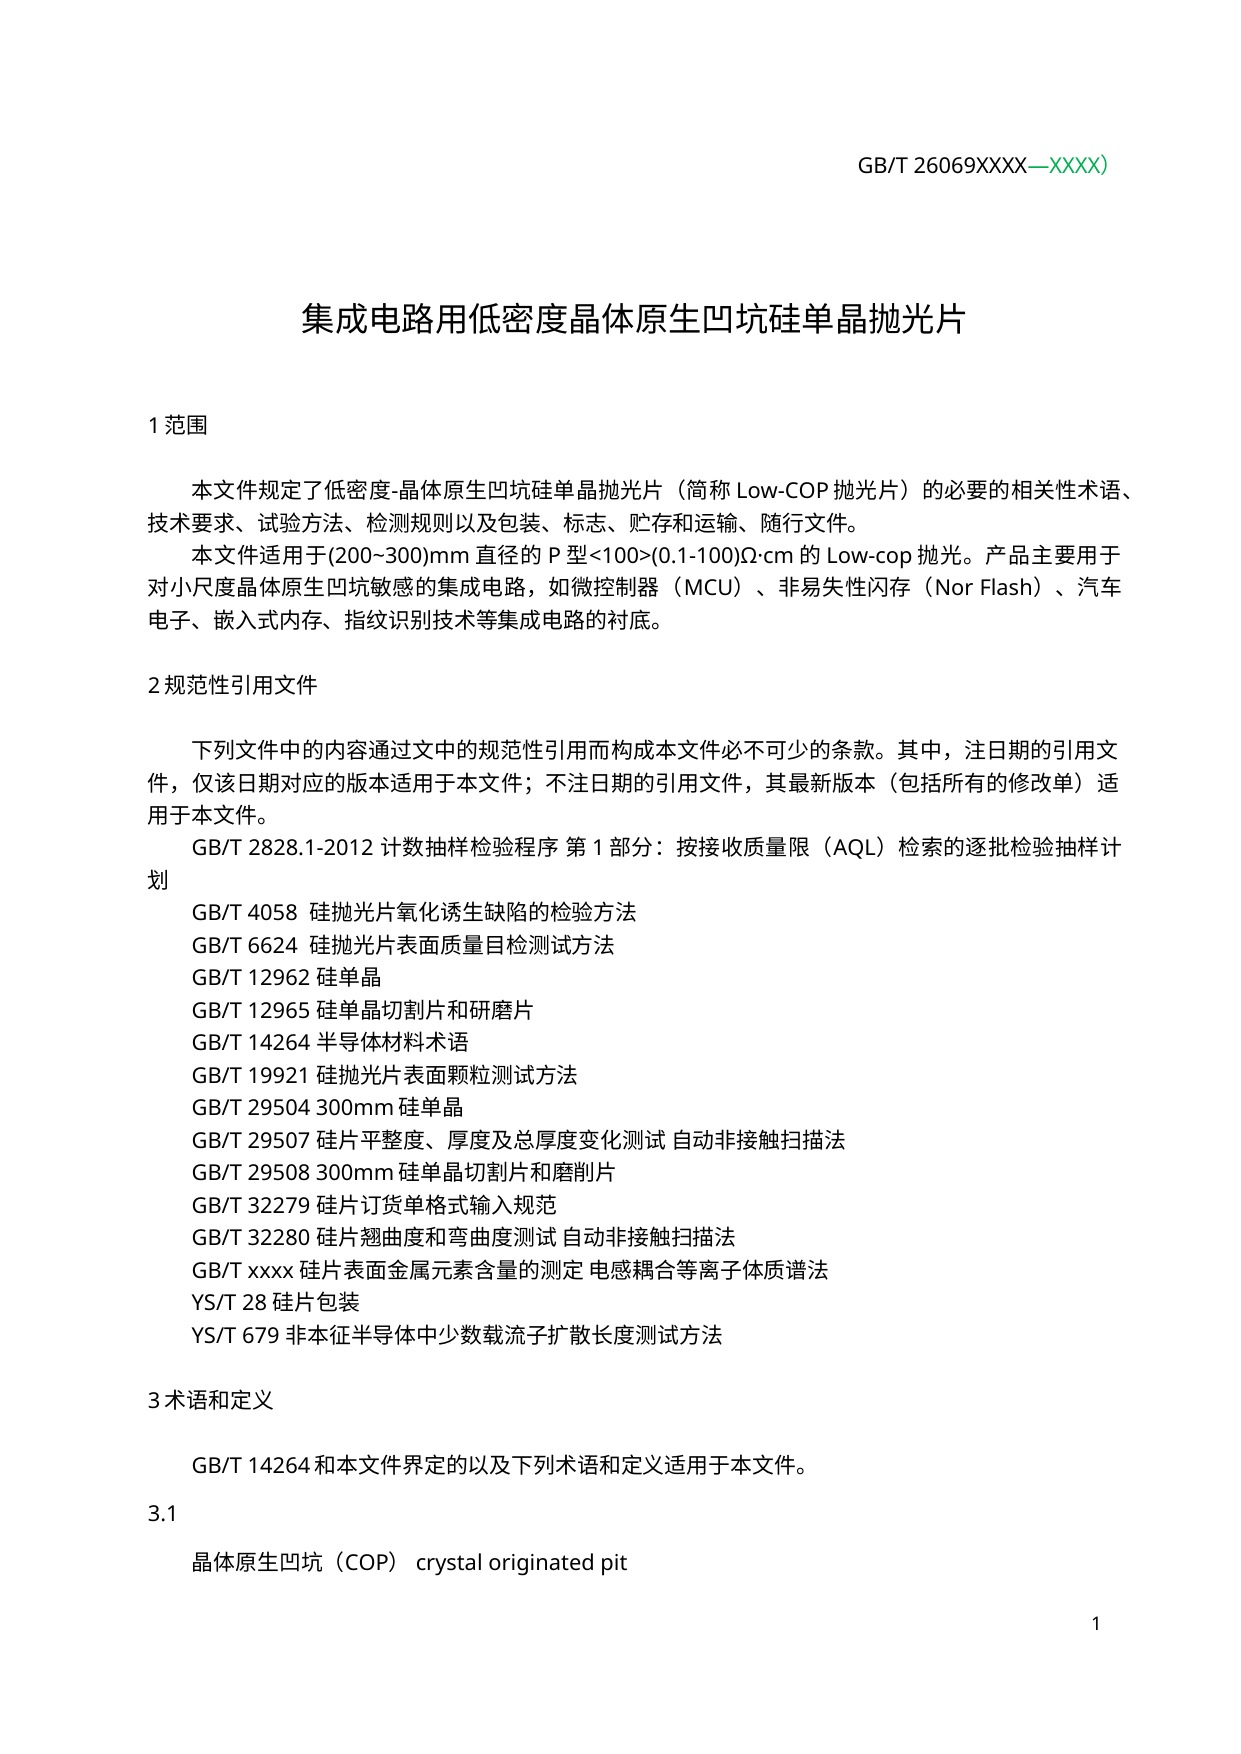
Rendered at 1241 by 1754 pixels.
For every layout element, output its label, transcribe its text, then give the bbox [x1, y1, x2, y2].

text 2规范性引用文件 [148, 668, 1122, 700]
text 本文件规定了低密度-晶体原生凹坑硅单晶抛光片（简称Low-COP抛光片）的必要的相关性术语、技术要求、试验方法、检测规则以及包装、标志、贮存和运输、随行文件。 [148, 473, 1122, 538]
text GB/T 32280 硅片翘曲度和弯曲度测试 自动非接触扫描法 [148, 1220, 1122, 1253]
text GB/T 4058 硅抛光片氧化诱生缺陷的检验方法 [148, 895, 1122, 928]
text 1范围 [148, 408, 1122, 440]
text GB/T 14264和本文件界定的以及下列术语和定义适用于本文件。 [148, 1448, 1122, 1480]
text 3术语和定义 [148, 1383, 1122, 1415]
text 3.1 [148, 1496, 1122, 1529]
text GB/T 6624 硅抛光片表面质量目检测试方法 [148, 928, 1122, 960]
text GB/T 2828.1-2012 计数抽样检验程序 第1部分：按接收质量限（AQL）检索的逐批检验抽样计划 [148, 830, 1122, 895]
text GB/T 12965 硅单晶切割片和研磨片 [148, 993, 1122, 1025]
text 本文件适用于(200~300)mm直径的P型<100>(0.1-100)Ω·cm的Low-cop抛光。产品主要用于对小尺度晶体原生凹坑敏感的集成电路，如微控制器（MCU）、非易失性闪存（Nor Flash）、汽车电子、嵌入式内存、指纹识别技术等集成电路的衬底。 [148, 538, 1122, 635]
text GB/T 29507 硅片平整度、厚度及总厚度变化测试 自动非接触扫描法 [148, 1123, 1122, 1155]
text GB/T 12962 硅单晶 [148, 960, 1122, 993]
text GB/T 19921 硅抛光片表面颗粒测试方法 [148, 1058, 1122, 1090]
text GB/T 32279 硅片订货单格式输入规范 [148, 1188, 1122, 1220]
text YS/T 679 非本征半导体中少数载流子扩散长度测试方法 [148, 1318, 1122, 1350]
text GB/T 29504 300mm硅单晶 [148, 1090, 1122, 1123]
text GB/T xxxx 硅片表面金属元素含量的测定 电感耦合等离子体质谱法 [148, 1253, 1122, 1285]
text 下列文件中的内容通过文中的规范性引用而构成本文件必不可少的条款。其中，注日期的引用文件，仅该日期对应的版本适用于本文件；不注日期的引用文件，其最新版本（包括所有的修改单）适用于本文件。 [148, 733, 1122, 830]
text 晶体原生凹坑（COP） crystal originated pit [148, 1545, 1122, 1578]
text 集成电路用低密度晶体原生凹坑硅单晶抛光片 [148, 284, 1122, 349]
text YS/T 28 硅片包装 [148, 1285, 1122, 1318]
text GB/T 29508 300mm硅单晶切割片和磨削片 [148, 1155, 1122, 1188]
text GB/T 14264 半导体材料术语 [148, 1025, 1122, 1058]
